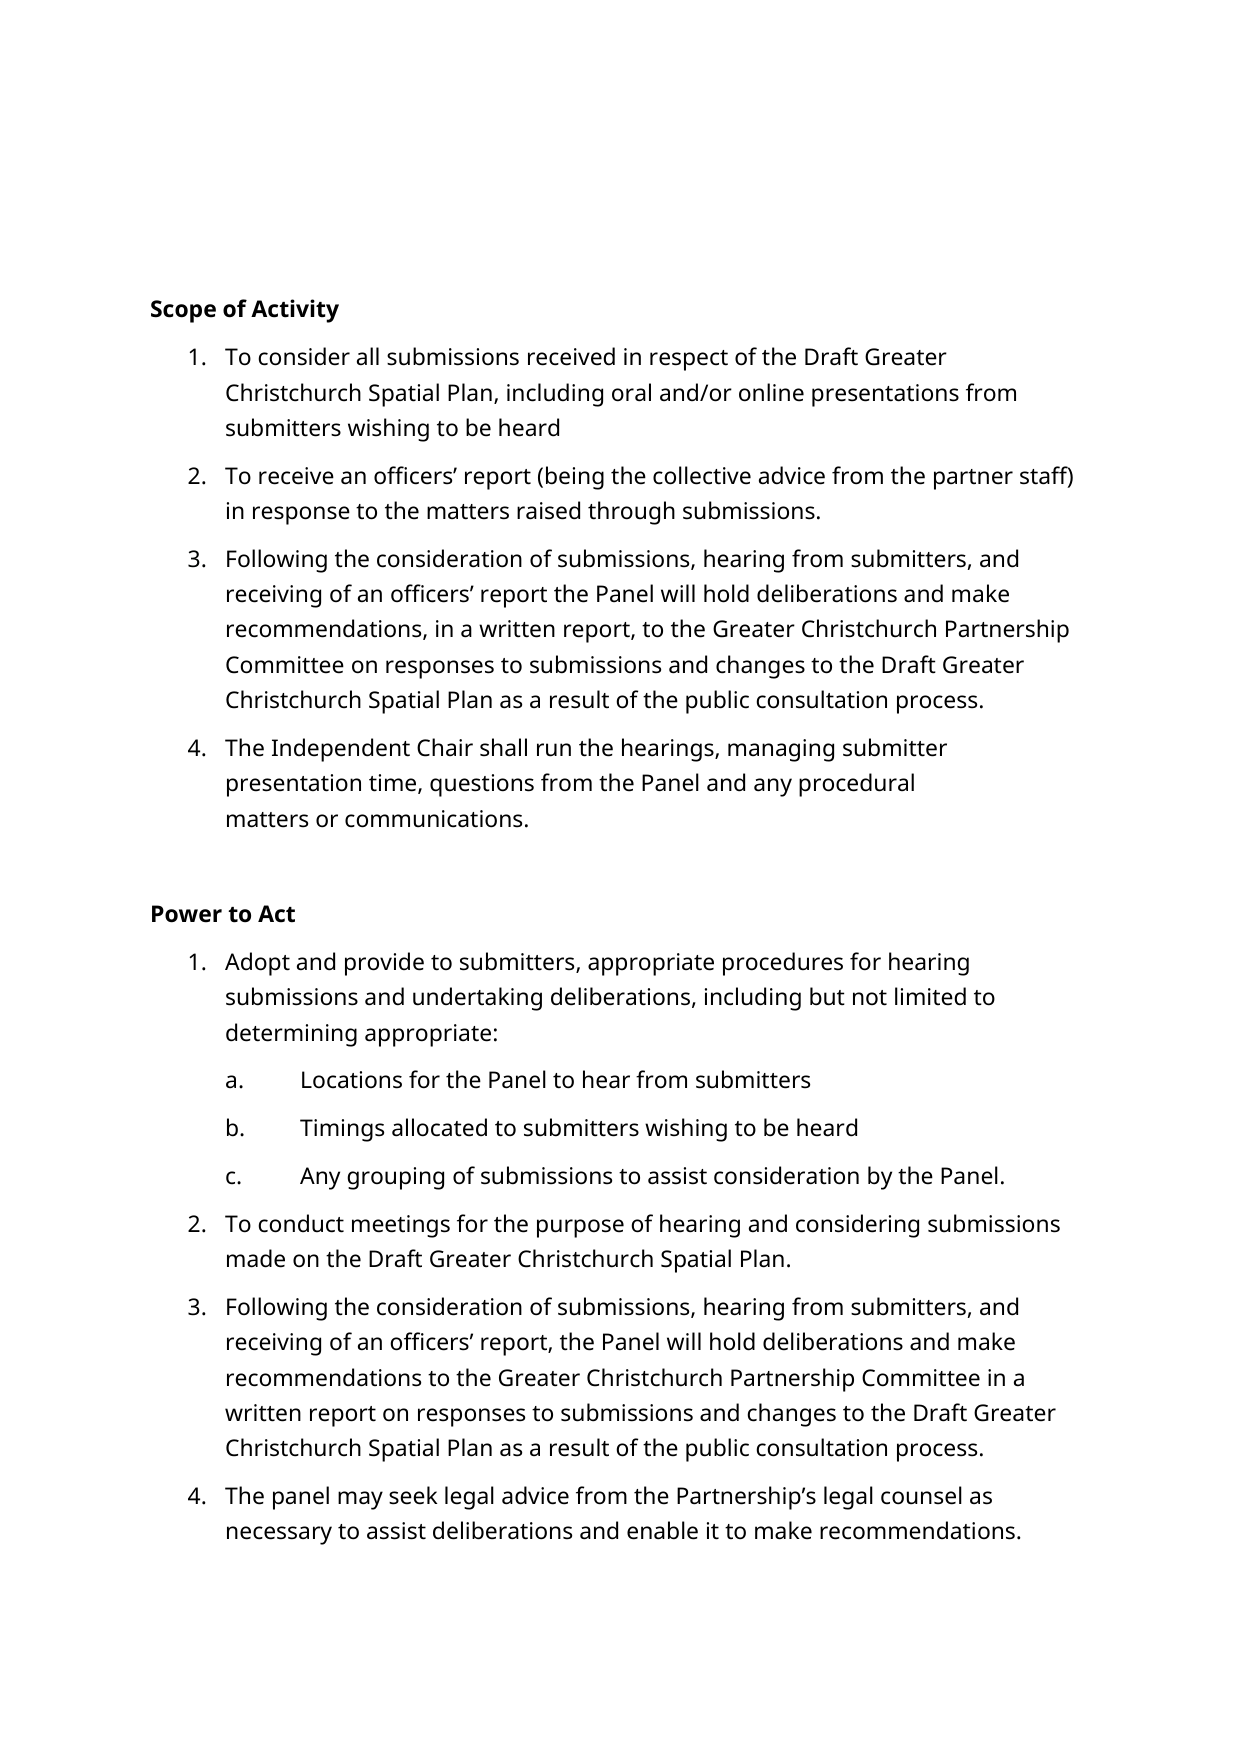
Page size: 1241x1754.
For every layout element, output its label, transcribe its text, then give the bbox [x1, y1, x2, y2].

list The Independent Chair shall run the hearings, managing submitter presentation time, questions from the Panel and any procedural matters or communications. [187, 732, 994, 834]
list c. Any grouping of submissions to assist consideration by the Panel. [225, 1160, 1090, 1191]
list To conduct meetings for the purpose of hearing and considering submissions made on the Draft Greater Christchurch Spatial Plan. [187, 1208, 1090, 1274]
list Following the consideration of submissions, hearing from submitters, and receiving of an officers’ report the Panel will hold deliberations and make recommendations, in a written report, to the Greater Christchurch Partnership Committee on responses to submissions and changes to the Draft Greater Christchurch Spatial Plan as a result of the public consultation process. [187, 543, 1095, 715]
list Following the consideration of submissions, hearing from submitters, and receiving of an officers’ report, the Panel will hold deliberations and make recommendations to the Greater Christchurch Partnership Committee in a written report on responses to submissions and changes to the Draft Greater Christchurch Spatial Plan as a result of the public consultation process. [187, 1291, 1090, 1463]
list Adopt and provide to submitters, appropriate procedures for hearing submissions and undertaking deliberations, including but not limited to determining appropriate: [187, 946, 1090, 1048]
list a. Locations for the Panel to hear from submitters [225, 1064, 1090, 1096]
list The panel may seek legal advice from the Partnership’s legal counsel as necessary to assist deliberations and enable it to make recommendations. [187, 1480, 1090, 1547]
list To consider all submissions received in respect of the Draft Greater Christchurch Spatial Plan, including oral and/or online presentations from submitters wishing to be heard [187, 341, 1090, 443]
text Scope of Activity [150, 293, 1090, 325]
list To receive an officers’ report (being the collective advice from the partner staff) in response to the matters raised through submissions. [187, 460, 1090, 526]
list b. Timings allocated to submitters wishing to be heard [225, 1112, 1090, 1143]
text Power to Act [150, 898, 1090, 929]
